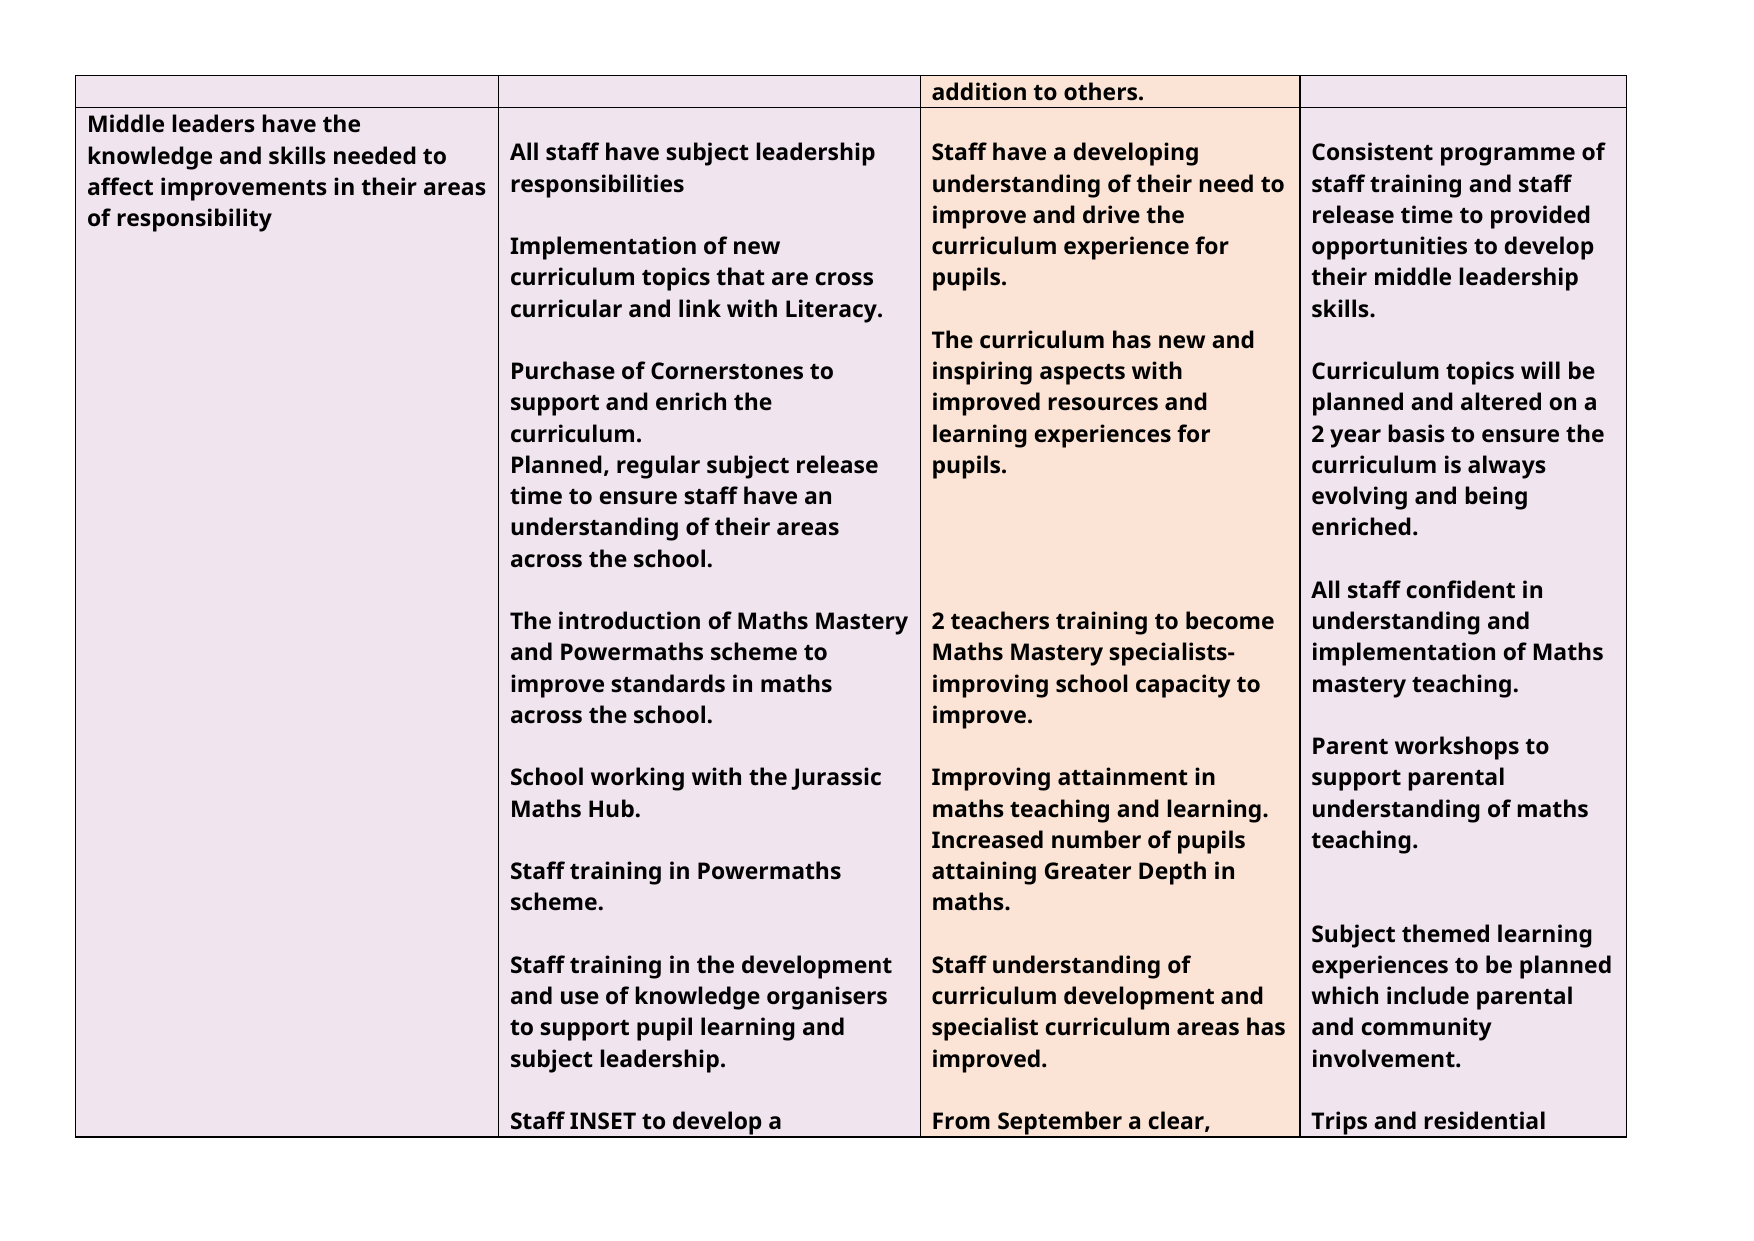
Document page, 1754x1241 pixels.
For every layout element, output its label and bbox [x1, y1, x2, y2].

table_cell [921, 108, 1299, 1136]
table_cell [76, 76, 498, 107]
table_cell [1301, 108, 1626, 1136]
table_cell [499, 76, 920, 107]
table_cell [1301, 76, 1626, 107]
table_cell [499, 108, 920, 1136]
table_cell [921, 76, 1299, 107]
table_cell [76, 108, 498, 1136]
